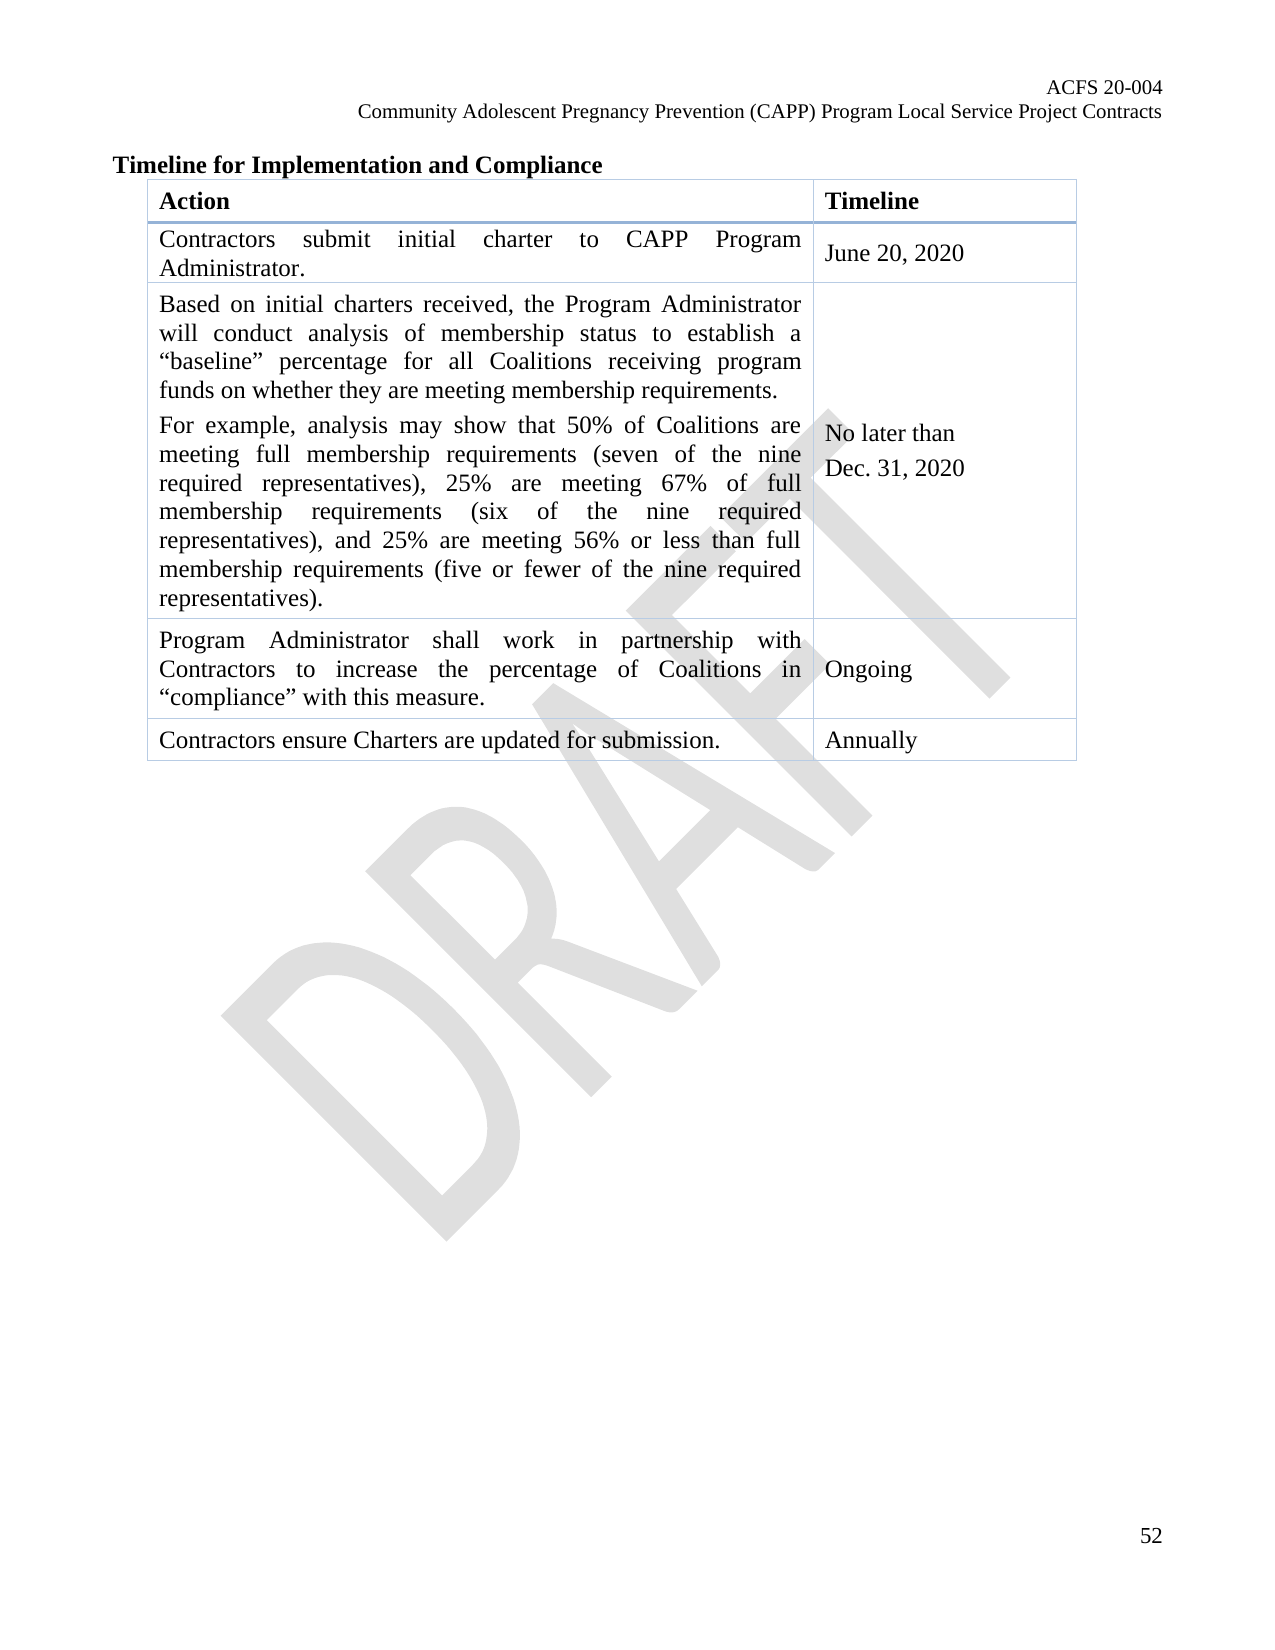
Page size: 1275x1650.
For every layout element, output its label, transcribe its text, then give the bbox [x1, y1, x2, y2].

table_cell Contractors ensure Charters are updated for submission. [148, 719, 813, 760]
table_cell Ongoing [814, 619, 1076, 717]
table_header Action [148, 180, 813, 221]
table_cell Contractors submit initial charter to CAPP Program Administrator. [148, 224, 813, 282]
table_cell Based on initial charters received, the Program Administrator will conduct analysis of membership status to establish a “baseline” percentage for all Coalitions receiving program funds on whether they are meeting membership requirements. For example, analysis may show that 50% of Coalitions are meeting full membership requirements (seven of the nine required representatives), 25% are meeting 67% of full membership requirements (six of the nine required representatives), and 25% are meeting 56% or less than full membership requirements (five or fewer of the nine required representatives). [148, 283, 813, 618]
table_cell Program Administrator shall work in partnership with Contractors to increase the percentage of Coalitions in “compliance” with this measure. [148, 619, 813, 717]
table_header Timeline [814, 180, 1076, 221]
table_cell June 20, 2020 [814, 224, 1076, 282]
table_cell No later than Dec. 31, 2020 [814, 283, 1076, 618]
text Timeline for Implementation and Compliance [112, 150, 1162, 179]
table_cell Annually [814, 719, 1076, 760]
